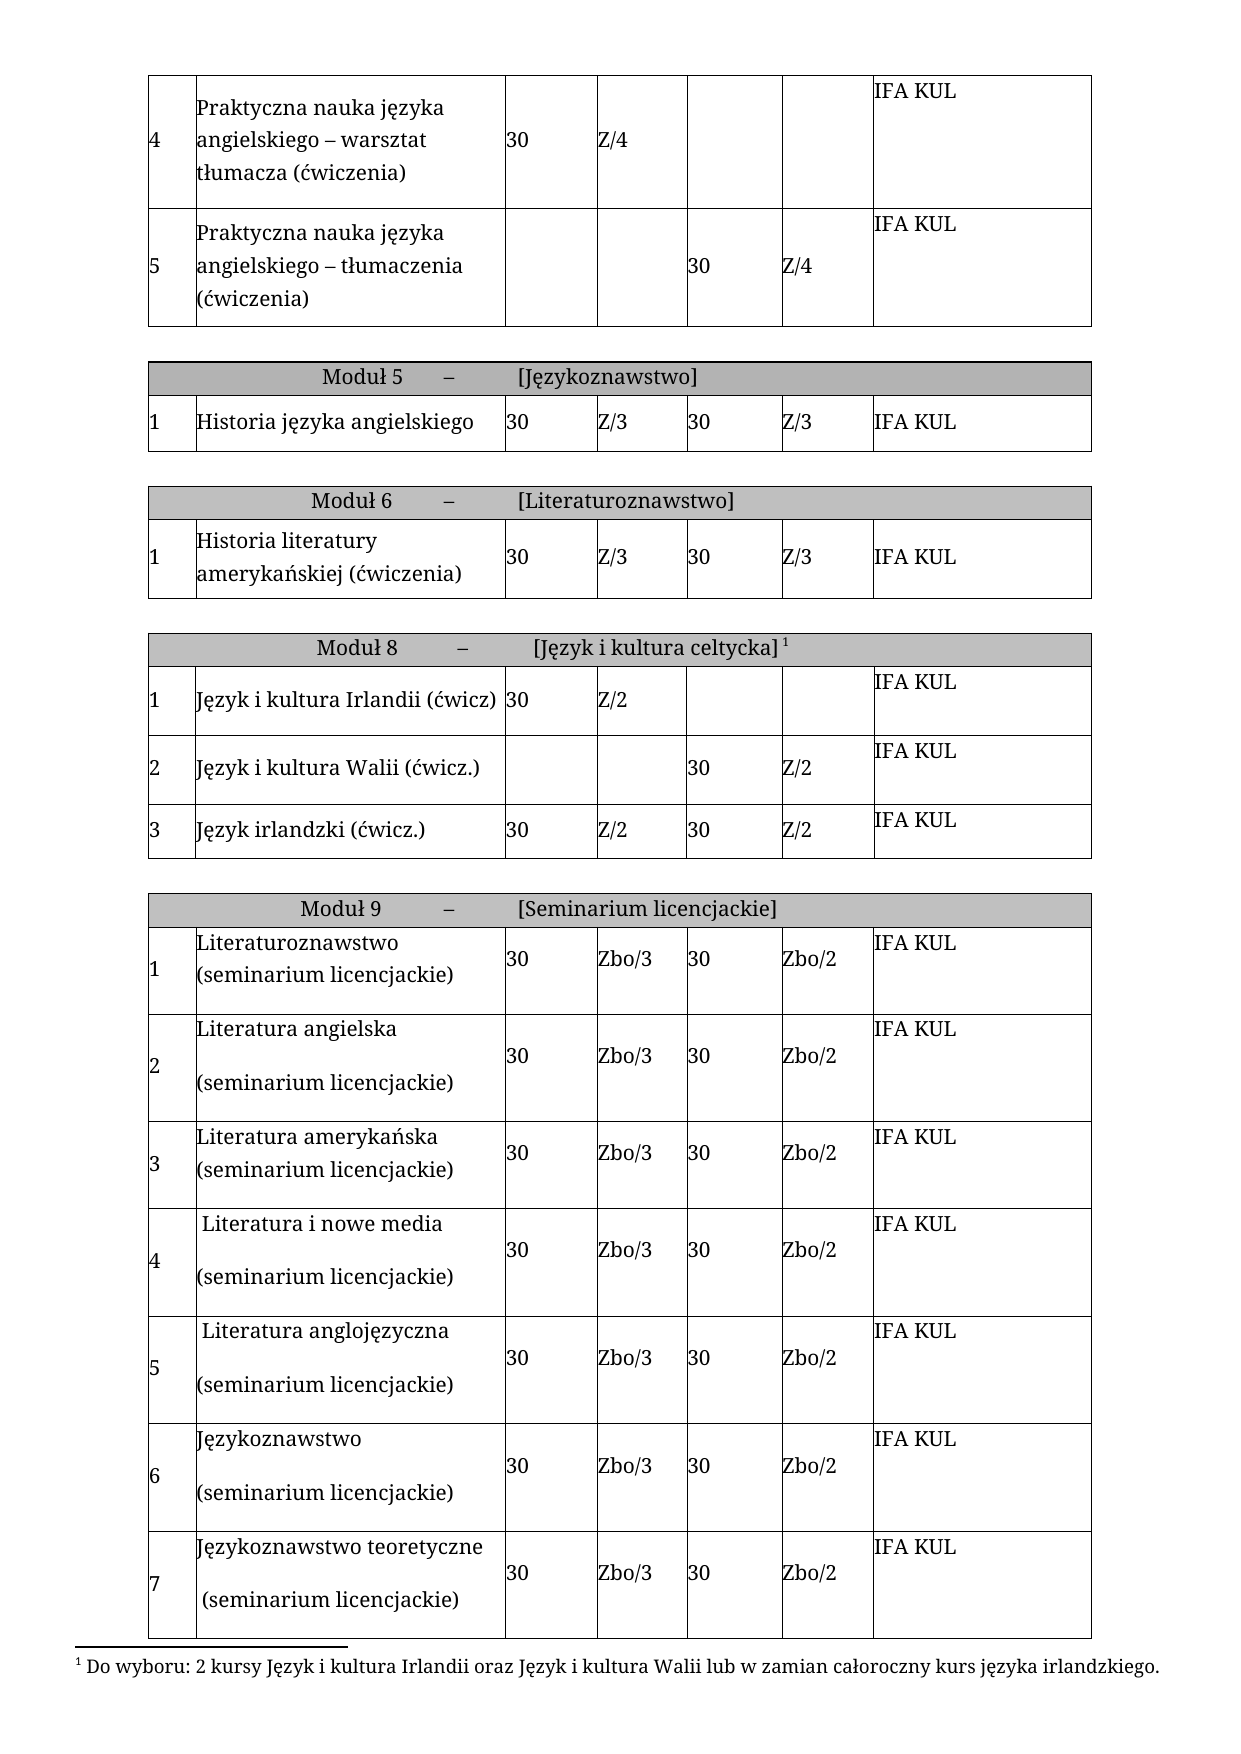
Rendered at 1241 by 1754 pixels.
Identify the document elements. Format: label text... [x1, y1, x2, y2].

table_cell 30 [688, 209, 782, 326]
table_cell Zbo/2 [783, 1424, 873, 1531]
table_cell 5 [149, 209, 196, 326]
table_cell 30 [506, 667, 597, 735]
table_cell 30 [688, 1424, 782, 1531]
table_cell Językoznawstwo (seminarium licencjackie) [197, 1424, 505, 1531]
table_cell Z/3 [783, 520, 873, 597]
table_cell [598, 736, 686, 804]
table_cell Zbo/2 [783, 928, 873, 1013]
table_cell IFA KUL [875, 736, 1091, 804]
table_cell Zbo/3 [598, 928, 687, 1013]
table_cell Zbo/2 [783, 1317, 873, 1423]
table_cell Z/3 [783, 396, 873, 451]
table_cell Zbo/2 [783, 1532, 873, 1638]
table_cell Literatura amerykańska (seminarium licencjackie) [197, 1122, 505, 1208]
table_cell Zbo/2 [783, 1015, 873, 1121]
table_cell Zbo/3 [598, 1424, 687, 1531]
table_cell Praktyczna nauka języka angielskiego – warsztat tłumacza (ćwiczenia) [197, 76, 505, 208]
table_header Moduł 9 – [Seminarium licencjackie] [149, 894, 1091, 927]
table_cell 3 [149, 1122, 196, 1208]
table_cell 30 [506, 76, 597, 208]
table_cell 30 [506, 1532, 597, 1638]
table_cell Z/2 [598, 667, 686, 735]
table_cell Językoznawstwo teoretyczne (seminarium licencjackie) [197, 1532, 505, 1638]
table_header Moduł 8 – [Język i kultura celtycka] [149, 634, 1091, 666]
table_cell 30 [687, 736, 782, 804]
table_cell Zbo/3 [598, 1317, 687, 1423]
table_cell IFA KUL [874, 1015, 1091, 1121]
table_cell Zbo/3 [598, 1209, 687, 1316]
table_cell Z/3 [598, 520, 687, 597]
table_cell IFA KUL [874, 1532, 1091, 1638]
table_cell Zbo/2 [783, 1122, 873, 1208]
table_cell [688, 76, 782, 208]
table_cell 6 [149, 1424, 196, 1531]
table_cell IFA KUL [874, 1424, 1091, 1531]
table_cell IFA KUL [874, 520, 1091, 597]
table_cell 30 [688, 1317, 782, 1423]
table_cell [598, 209, 687, 326]
table_cell 30 [688, 520, 782, 597]
table_cell [687, 667, 782, 735]
table_cell Historia języka angielskiego [197, 396, 505, 451]
table_cell IFA KUL [874, 396, 1091, 451]
table_cell Z/2 [783, 805, 874, 858]
table_cell 30 [506, 396, 597, 451]
table_cell 30 [506, 805, 597, 858]
table_cell 2 [149, 1015, 196, 1121]
table_cell 7 [149, 1532, 196, 1638]
table_cell [783, 667, 874, 735]
table_cell Język irlandzki (ćwicz.) [196, 805, 505, 858]
table_cell Zbo/2 [783, 1209, 873, 1316]
table_cell IFA KUL [874, 1122, 1091, 1208]
table_cell 30 [688, 1209, 782, 1316]
table_cell 2 [149, 736, 195, 804]
table_cell 30 [688, 1015, 782, 1121]
table_cell 30 [506, 1015, 597, 1121]
table_cell [506, 209, 597, 326]
table_cell Historia literatury amerykańskiej (ćwiczenia) [197, 520, 505, 597]
table_cell Z/2 [783, 736, 874, 804]
table_cell Z/4 [598, 76, 687, 208]
table_cell 30 [506, 1317, 597, 1423]
table_cell Z/2 [598, 805, 686, 858]
table_cell 30 [506, 1209, 597, 1316]
table_cell IFA KUL [874, 209, 1091, 326]
table_cell 4 [149, 1209, 196, 1316]
table_cell 1 [149, 396, 196, 451]
table_cell Język i kultura Irlandii (ćwicz) [196, 667, 505, 735]
table_cell IFA KUL [875, 805, 1091, 858]
table_cell Literatura i nowe media (seminarium licencjackie) [197, 1209, 505, 1316]
table_cell Z/4 [783, 209, 873, 326]
table_header Moduł 6 – [Literaturoznawstwo] [149, 487, 1091, 519]
table_cell 30 [688, 928, 782, 1013]
table_cell 30 [506, 520, 597, 597]
table_cell Literatura anglojęzyczna (seminarium licencjackie) [197, 1317, 505, 1423]
table_cell 4 [149, 76, 196, 208]
table_cell 30 [506, 1424, 597, 1531]
table_cell 1 [149, 520, 196, 597]
table_cell Literaturoznawstwo (seminarium licencjackie) [197, 928, 505, 1013]
table_cell IFA KUL [874, 76, 1091, 208]
table_cell 30 [688, 396, 782, 451]
table_cell [783, 76, 873, 208]
table_cell Zbo/3 [598, 1122, 687, 1208]
table_cell [506, 736, 597, 804]
table_cell Zbo/3 [598, 1532, 687, 1638]
table_cell IFA KUL [875, 667, 1091, 735]
table_cell 1 [149, 928, 196, 1013]
table_cell IFA KUL [874, 928, 1091, 1013]
table_cell IFA KUL [874, 1209, 1091, 1316]
table_cell Z/3 [598, 396, 687, 451]
table_cell IFA KUL [874, 1317, 1091, 1423]
table_cell Literatura angielska (seminarium licencjackie) [197, 1015, 505, 1121]
table_cell Zbo/3 [598, 1015, 687, 1121]
table_header Moduł 5 – [Językoznawstwo] [149, 363, 1091, 395]
table_cell 3 [149, 805, 195, 858]
table_cell 30 [688, 1122, 782, 1208]
table_cell 30 [506, 928, 597, 1013]
table_cell Język i kultura Walii (ćwicz.) [196, 736, 505, 804]
table_cell 5 [149, 1317, 196, 1423]
table_cell 30 [687, 805, 782, 858]
table_cell Praktyczna nauka języka angielskiego – tłumaczenia (ćwiczenia) [197, 209, 505, 326]
table_cell 1 [149, 667, 195, 735]
table_cell 30 [506, 1122, 597, 1208]
table_cell 30 [688, 1532, 782, 1638]
